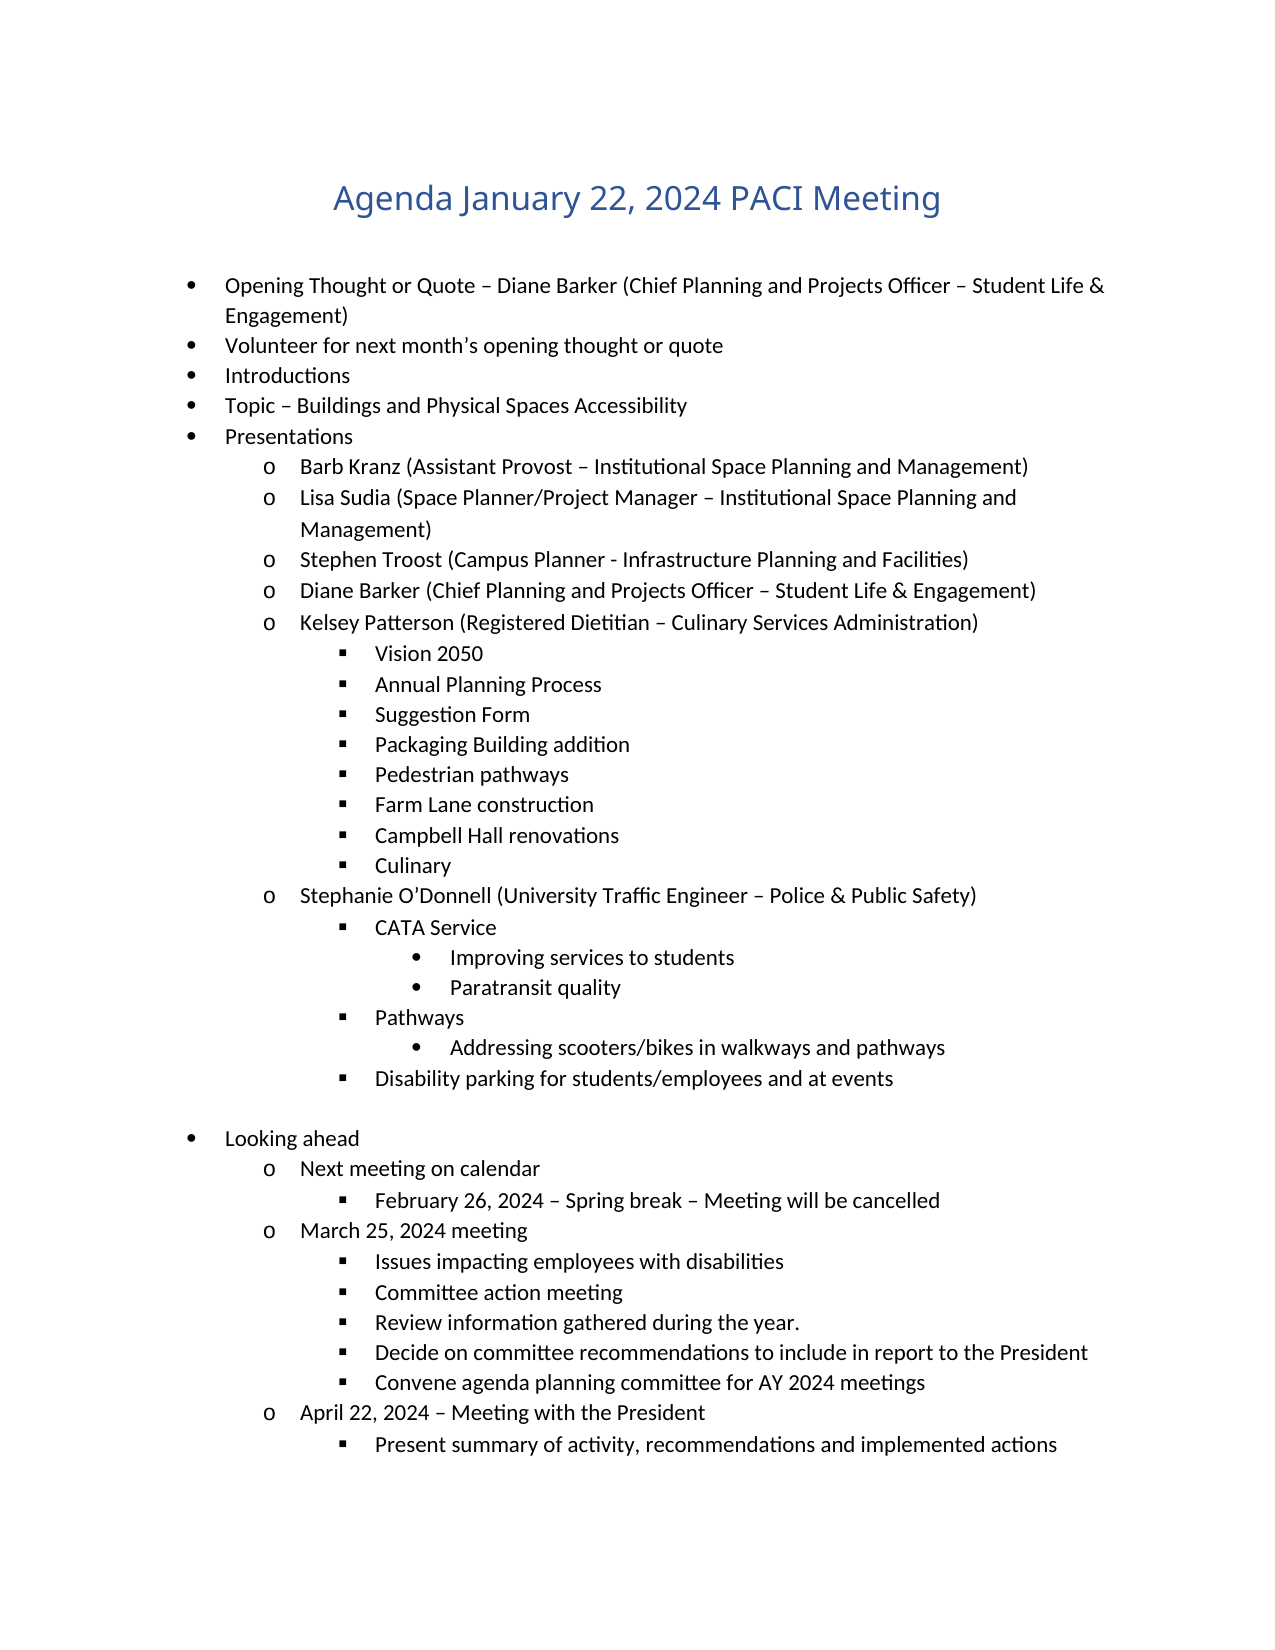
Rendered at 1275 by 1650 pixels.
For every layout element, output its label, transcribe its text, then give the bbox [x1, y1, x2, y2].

list Improving services to students [412, 943, 1125, 971]
list CATA Service [337, 913, 1125, 941]
list Stephanie O’Donnell (University Traffic Engineer – Police & Public Safety) [262, 881, 1125, 910]
list Paratransit quality [412, 973, 1125, 1001]
list February 26, 2024 – Spring break – Meeting will be cancelled [337, 1186, 1125, 1214]
subtitle Agenda January 22, 2024 PACI Meeting [150, 175, 1125, 220]
list Present summary of activity, recommendations and implemented actions [337, 1430, 1125, 1458]
list Opening Thought or Quote – Diane Barker (Chief Planning and Projects Officer – Student Life & Engagement) [187, 271, 1125, 329]
list Lisa Sudia (Space Planner/Project Manager – Institutional Space Planning and Management) [262, 483, 1125, 543]
list Addressing scooters/bikes in walkways and pathways [412, 1033, 1125, 1061]
list Looking ahead [187, 1124, 1125, 1152]
list Introductions [187, 361, 1125, 389]
list Topic – Buildings and Physical Spaces Accessibility [187, 392, 1125, 420]
list Vision 2050 [337, 639, 1125, 667]
list April 22, 2024 – Meeting with the President [262, 1398, 1125, 1428]
list Culinary [337, 851, 1125, 879]
list Diane Barker (Chief Planning and Projects Officer – Student Life & Engagement) [262, 577, 1125, 606]
list Volunteer for next month’s opening thought or quote [187, 331, 1125, 359]
list Kelsey Patterson (Registered Dietitian – Culinary Services Administration) [262, 608, 1125, 637]
list Pathways [337, 1003, 1125, 1031]
list Pedestrian pathways [337, 760, 1125, 788]
list Convene agenda planning committee for AY 2024 meetings [337, 1368, 1125, 1396]
list Annual Planning Process [337, 670, 1125, 698]
list Campbell Hall renovations [337, 821, 1125, 849]
list Suggestion Form [337, 700, 1125, 728]
list Farm Lane construction [337, 791, 1125, 818]
list March 25, 2024 meeting [262, 1216, 1125, 1245]
list Issues impacting employees with disabilities [337, 1247, 1125, 1275]
list Disability parking for students/employees and at events [337, 1064, 1125, 1092]
list Committee action meeting [337, 1278, 1125, 1306]
list Packaging Building addition [337, 730, 1125, 758]
list Presentations [187, 422, 1125, 450]
list Review information gathered during the year. [337, 1308, 1125, 1336]
list Decide on committee recommendations to include in report to the President [337, 1338, 1125, 1366]
list Barb Kranz (Assistant Provost – Institutional Space Planning and Management) [262, 452, 1125, 481]
list Next meeting on calendar [262, 1154, 1125, 1183]
list Stephen Troost (Campus Planner - Infrastructure Planning and Facilities) [262, 545, 1125, 574]
